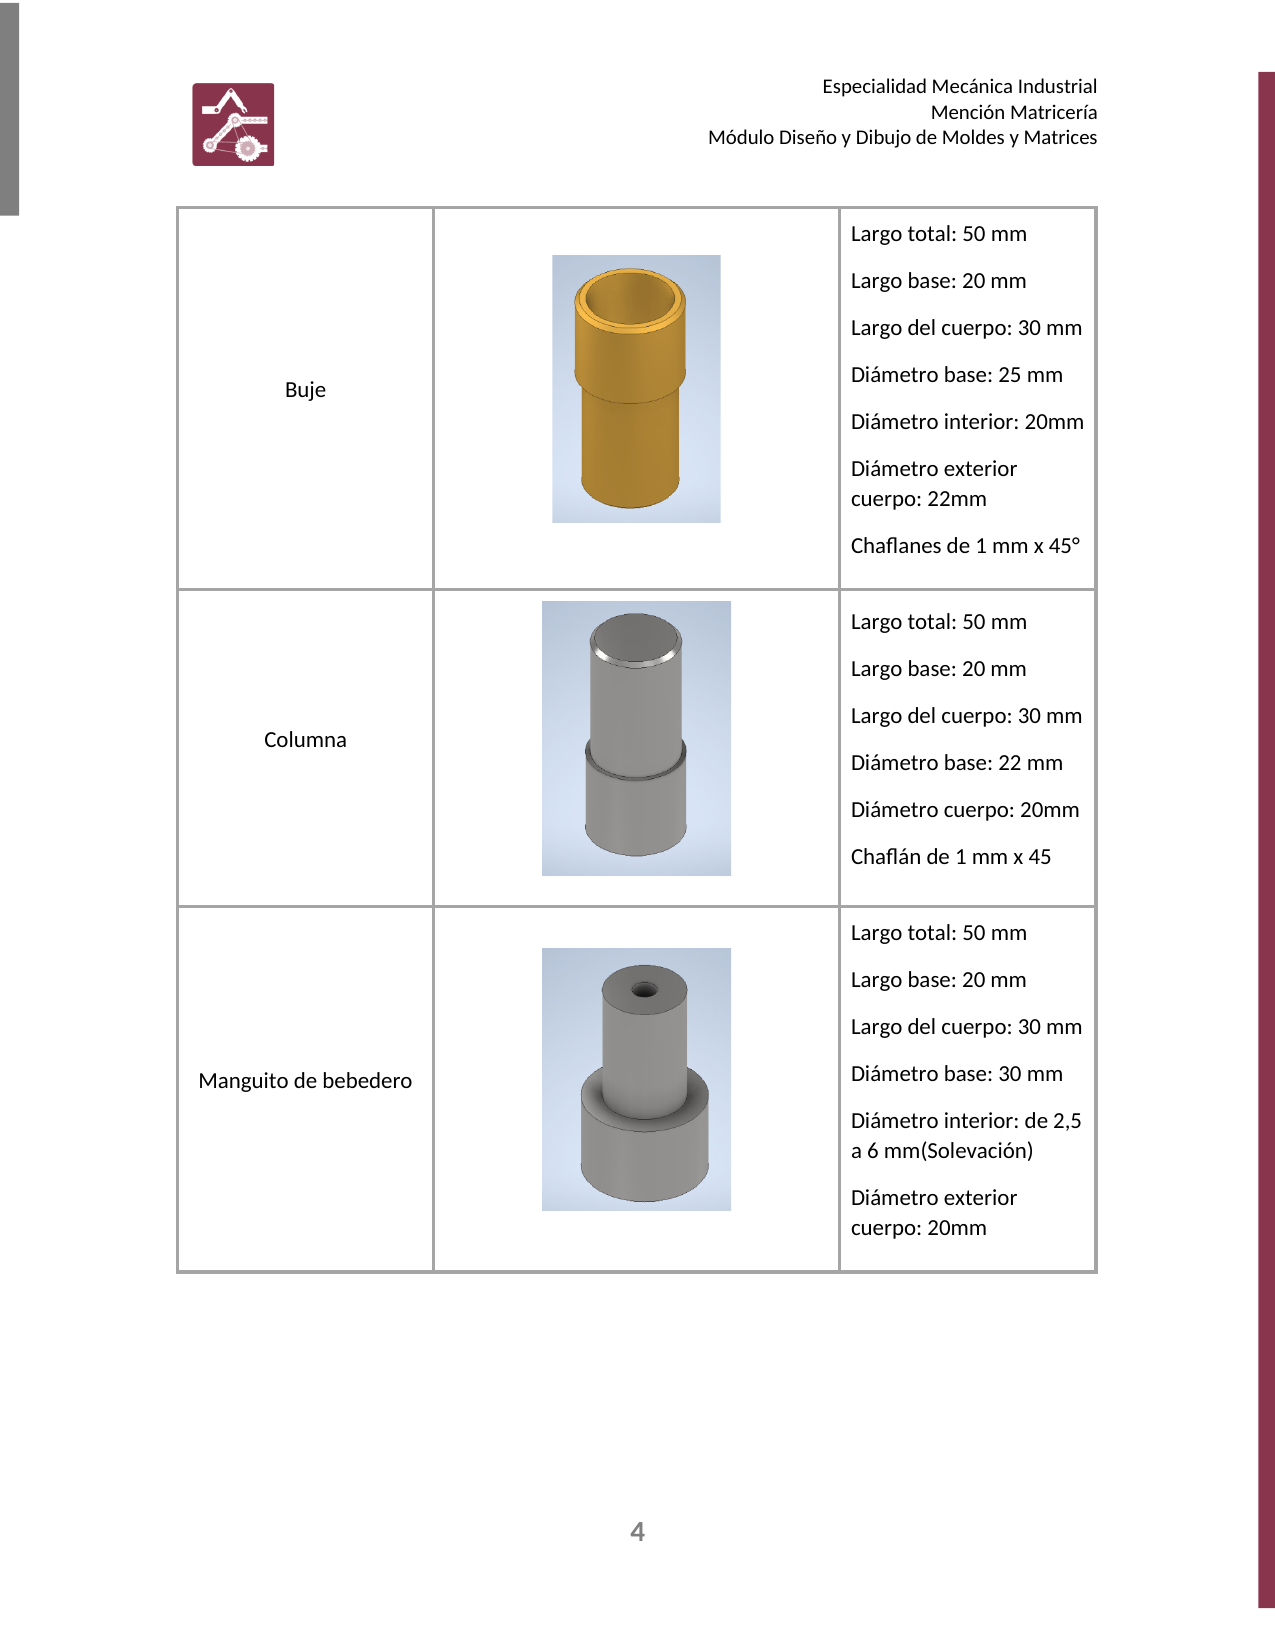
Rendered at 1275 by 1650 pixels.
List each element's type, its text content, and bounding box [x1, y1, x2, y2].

picture [192, 83, 275, 166]
table_cell [435, 908, 838, 1270]
table_cell Columna [179, 591, 432, 905]
table_cell Manguito de bebedero [179, 908, 432, 1270]
table_cell [435, 209, 838, 588]
picture [542, 948, 732, 1211]
table_cell Buje [179, 209, 432, 588]
table_cell Largo total: 50 mm Largo base: 20 mm Largo del cuerpo: 30 mm Diámetro base: 22 mm Diámetro cuerpo: 20mm Chaflán de 1 mm x 45 [841, 591, 1094, 905]
picture [542, 601, 732, 876]
table_cell [435, 591, 838, 905]
picture [552, 255, 721, 523]
table_cell Largo total: 50 mm Largo base: 20 mm Largo del cuerpo: 30 mm Diámetro base: 30 mm Diámetro interior: de 2,5 a 6 mm(Solevación) Diámetro exterior cuerpo: 20mm [841, 908, 1094, 1270]
table_cell Largo total: 50 mm Largo base: 20 mm Largo del cuerpo: 30 mm Diámetro base: 25 mm Diámetro interior: 20mm Diámetro exterior cuerpo: 22mm Chaflanes de 1 mm x 45° [841, 209, 1094, 588]
